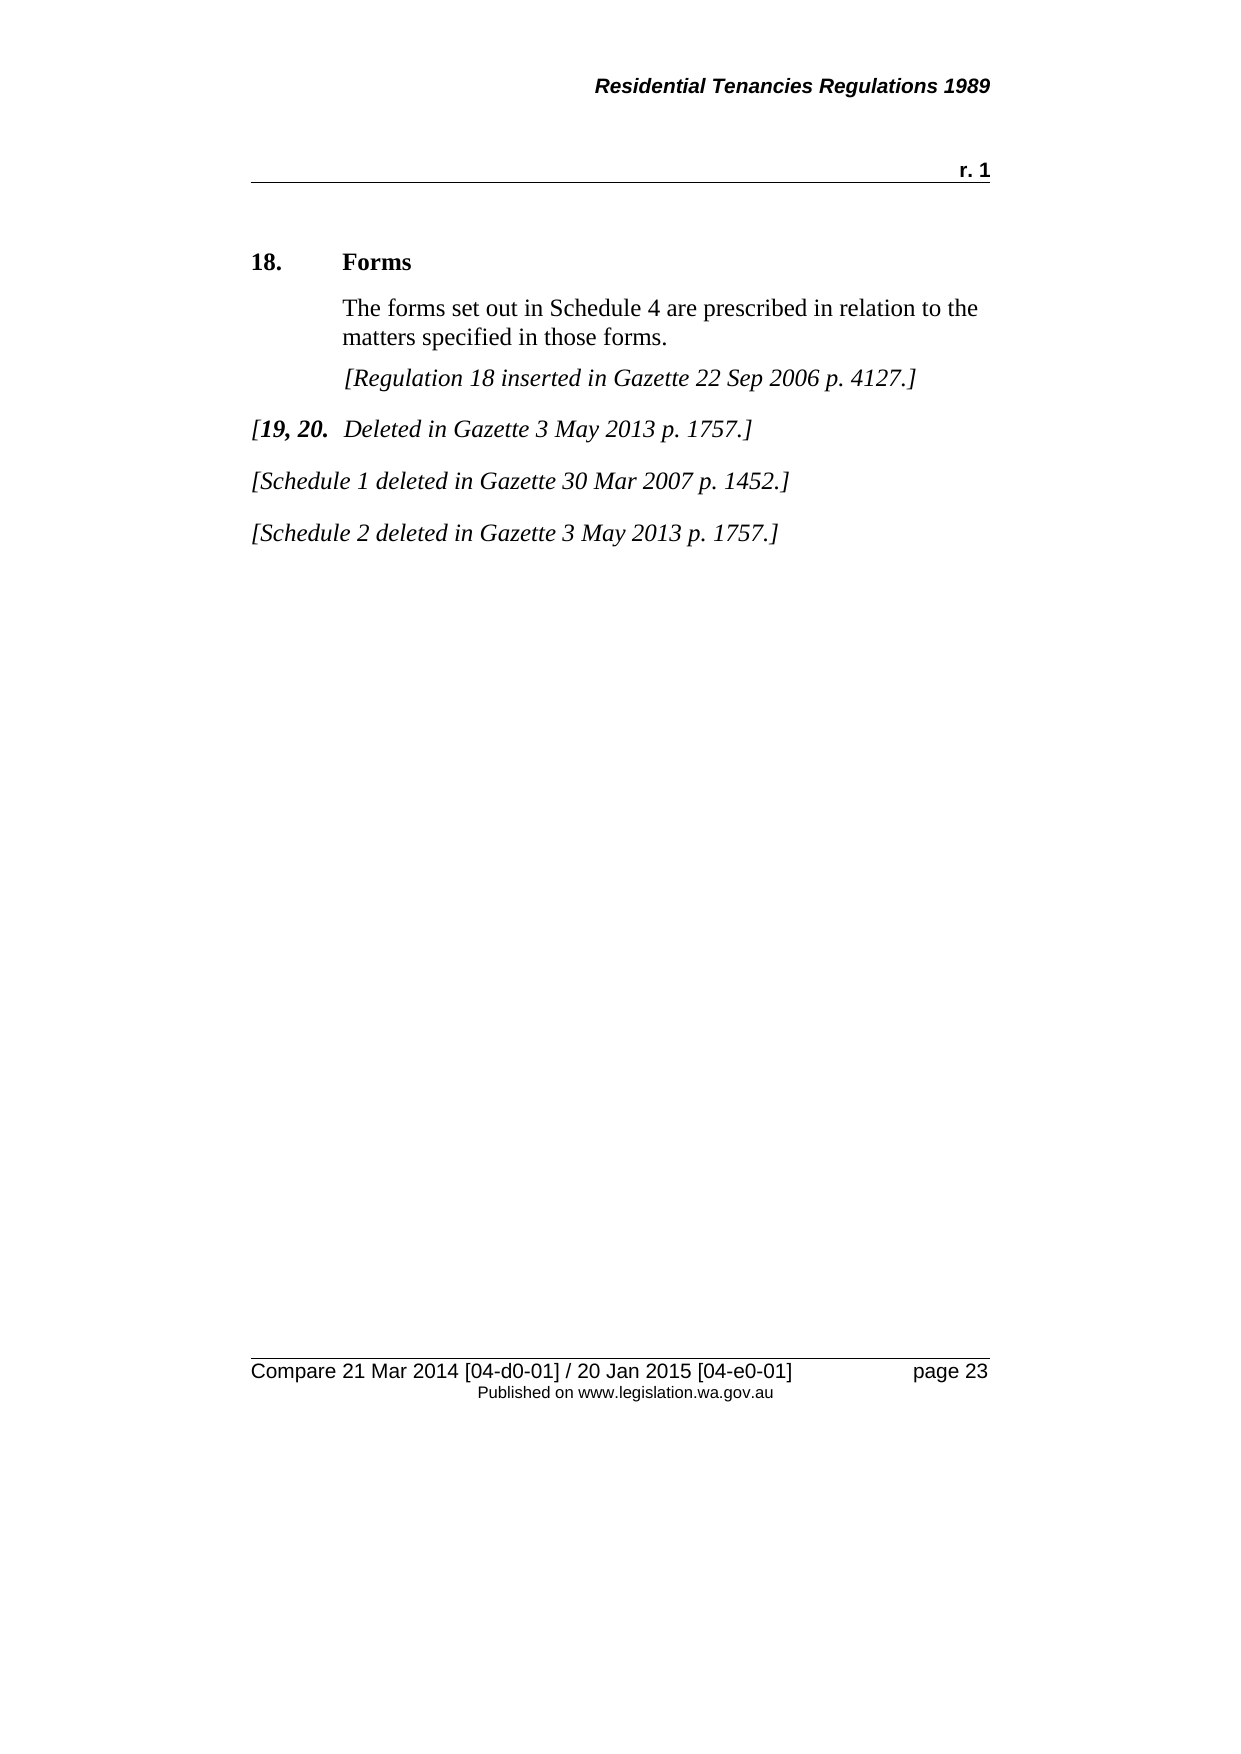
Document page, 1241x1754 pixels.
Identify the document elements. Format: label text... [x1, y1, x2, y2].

text The forms set out in Schedule 4 are prescribed in relation to the matters specified in those forms. [251, 293, 990, 350]
text [Schedule 2 deleted in Gazette 3 May 2013 p. 1757.] [251, 518, 990, 547]
text [Regulation 18 inserted in Gazette 22 Sep 2006 p. 4127.] [251, 363, 990, 392]
text [Schedule 1 deleted in Gazette 30 Mar 2007 p. 1452.] [251, 466, 990, 495]
text [19, 20. Deleted in Gazette 3 May 2013 p. 1757.] [251, 414, 990, 443]
subtitle 18. Forms [251, 247, 990, 276]
